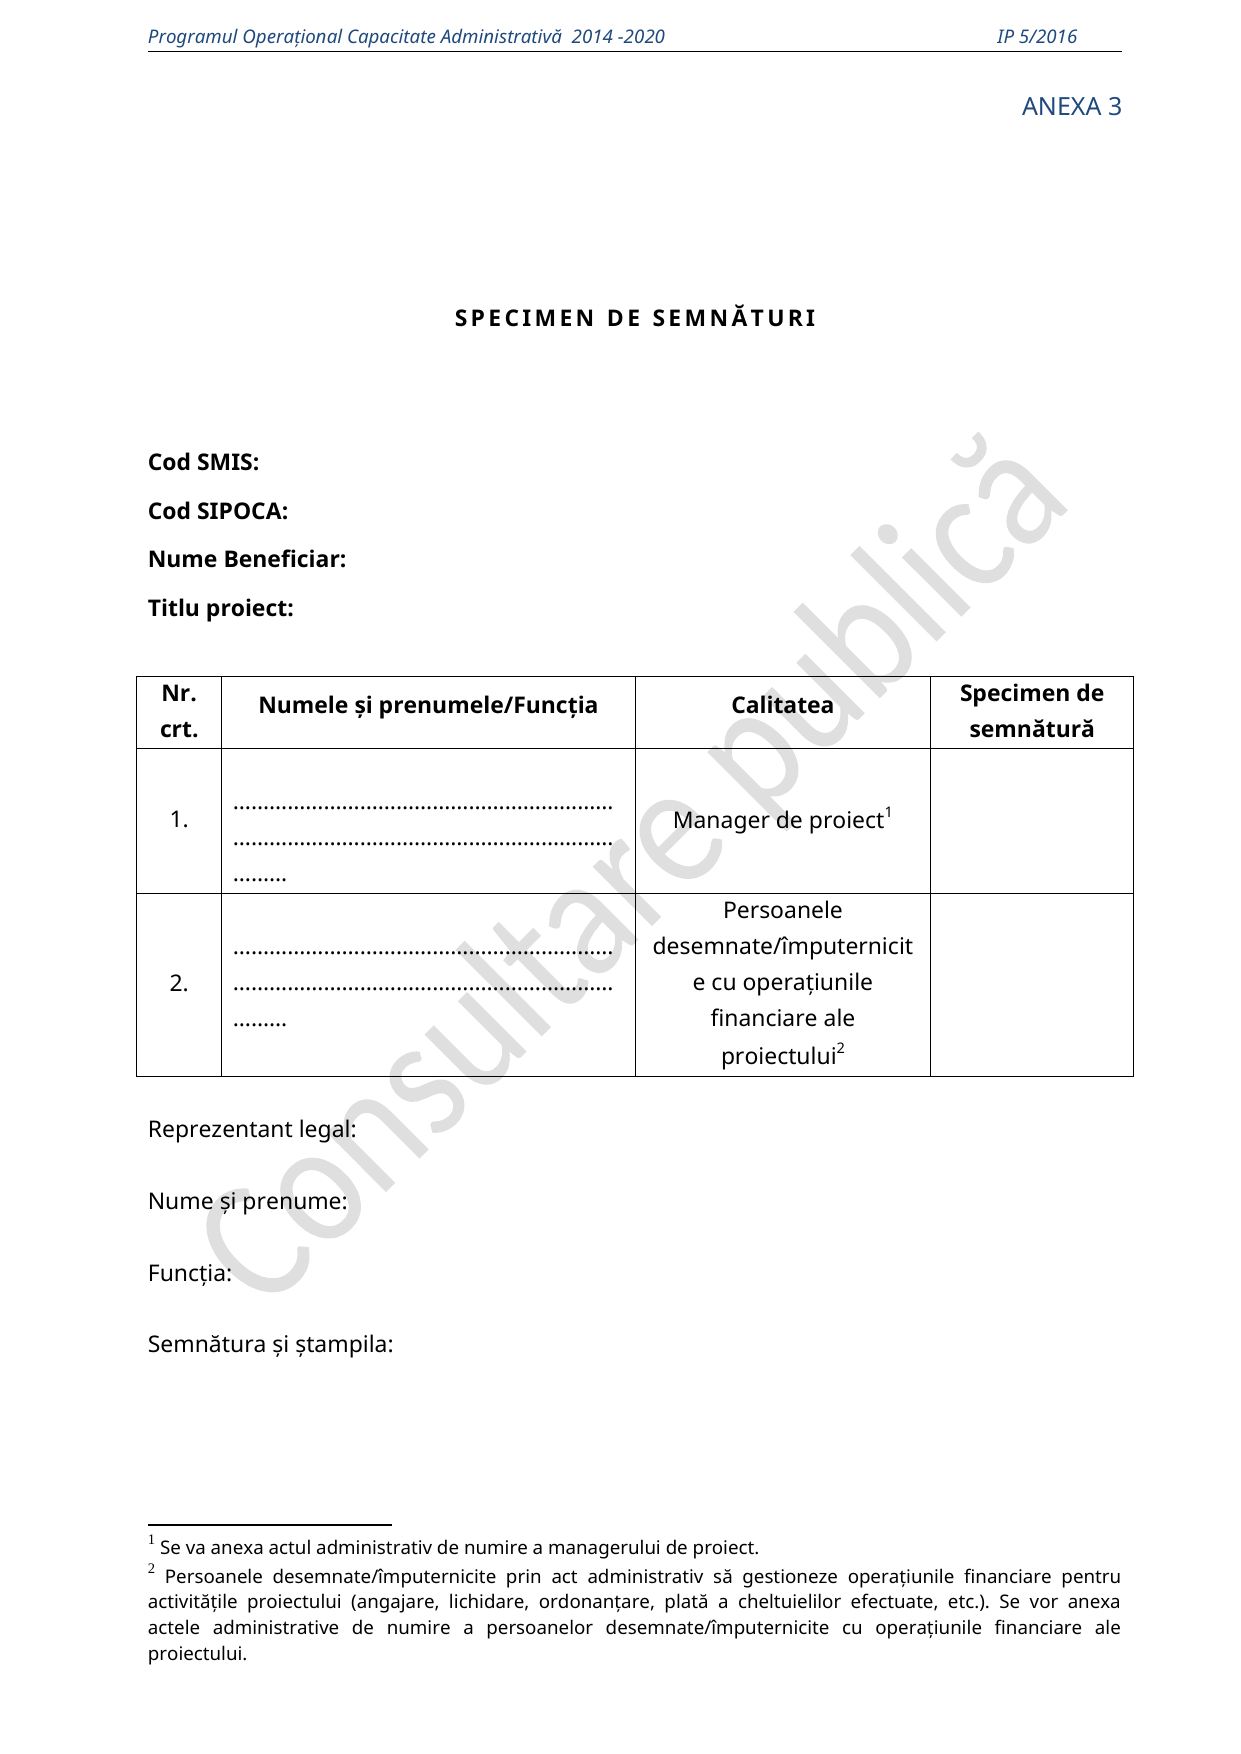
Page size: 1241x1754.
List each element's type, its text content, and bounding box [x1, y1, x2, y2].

text SPECIMEN DE SEMNĂTURI [148, 302, 1122, 334]
table_cell ……………………………………………………………………………………………………………………… [222, 749, 635, 893]
table_cell ……………………………………………………………………………………………………………………… [222, 894, 635, 1076]
text Nume Beneficiar: [148, 543, 1122, 574]
text Semnătura şi ştampila: [148, 1328, 1122, 1360]
table_cell Manager de proiect [636, 749, 930, 893]
text ANEXA 3 [148, 89, 1122, 123]
text Cod SIPOCA: [148, 494, 1122, 526]
text Cod SMIS: [148, 446, 1122, 477]
table_header Calitatea [636, 677, 930, 748]
table_cell [931, 894, 1133, 1076]
table_header Nr. crt. [137, 677, 221, 748]
text Reprezentant legal: [148, 1113, 1122, 1144]
text Titlu proiect: [148, 591, 1122, 623]
text Nume şi prenume: [148, 1185, 1122, 1216]
table_cell 1. [137, 749, 221, 893]
table_header Numele şi prenumele/Funcţia [222, 677, 635, 748]
text Funcţia: [148, 1257, 1122, 1288]
table_cell Persoanele desemnate/împuternicite cu operaţiunile financiare ale proiectului [636, 894, 930, 1076]
table_header Specimen de semnătură [931, 677, 1133, 748]
table_cell 2. [137, 894, 221, 1076]
table_cell [931, 749, 1133, 893]
